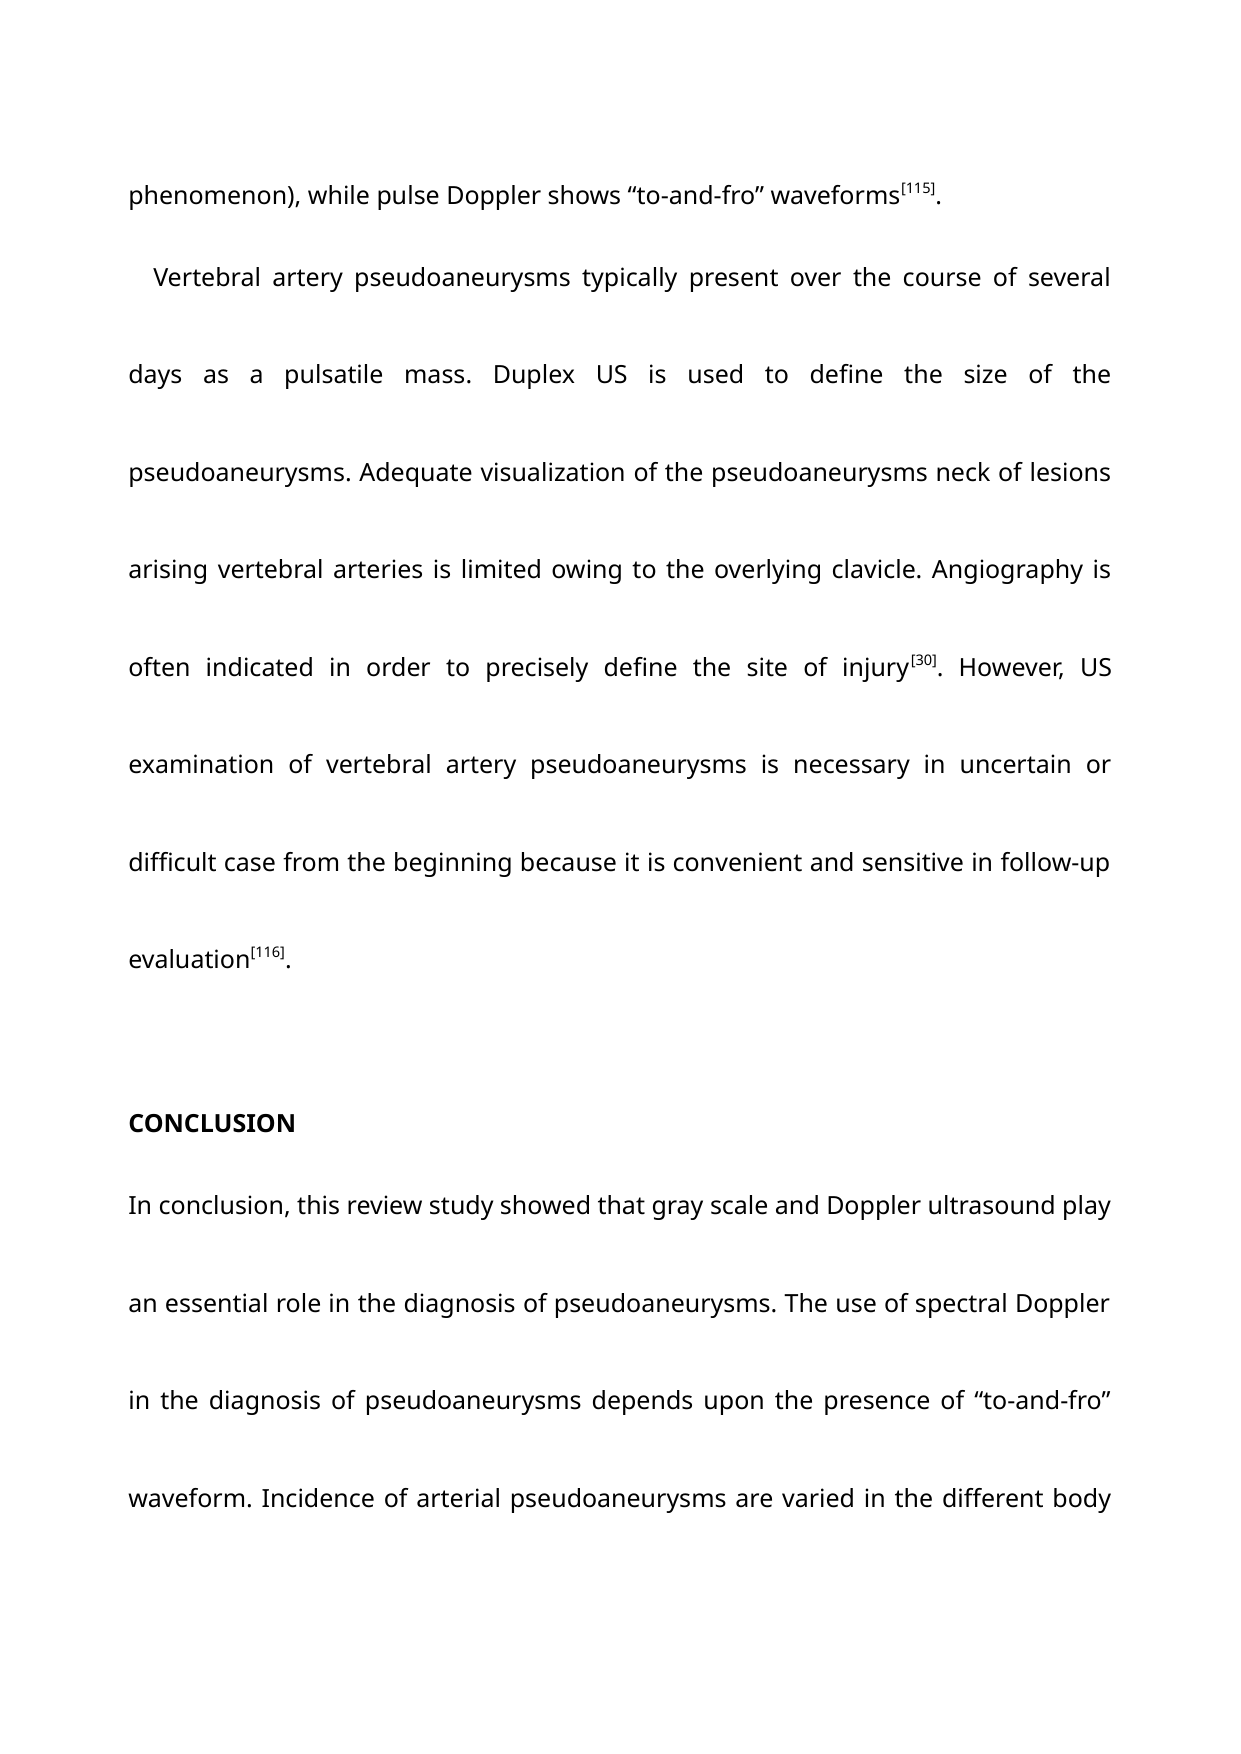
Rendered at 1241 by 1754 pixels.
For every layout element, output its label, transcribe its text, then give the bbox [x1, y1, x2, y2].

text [128, 162, 1112, 227]
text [128, 1172, 1112, 1530]
text CONCLUSION [128, 1090, 1112, 1155]
text Vertebral artery pseudoaneurysms typically present over the course of several days as a pulsatile mass. Duplex US is used to define the size of the pseudoaneurysms. Adequate visualization of the pseudoaneurysms neck of lesions arising vertebral arteries is limited owing to the overlying clavicle. Angiography is often indicated in order to precisely define the site of injury[30]. However, US examination of vertebral artery pseudoaneurysms is necessary in uncertain or difficult case from the beginning because it is convenient and sensitive in follow-up evaluation[116]. [128, 244, 1112, 991]
